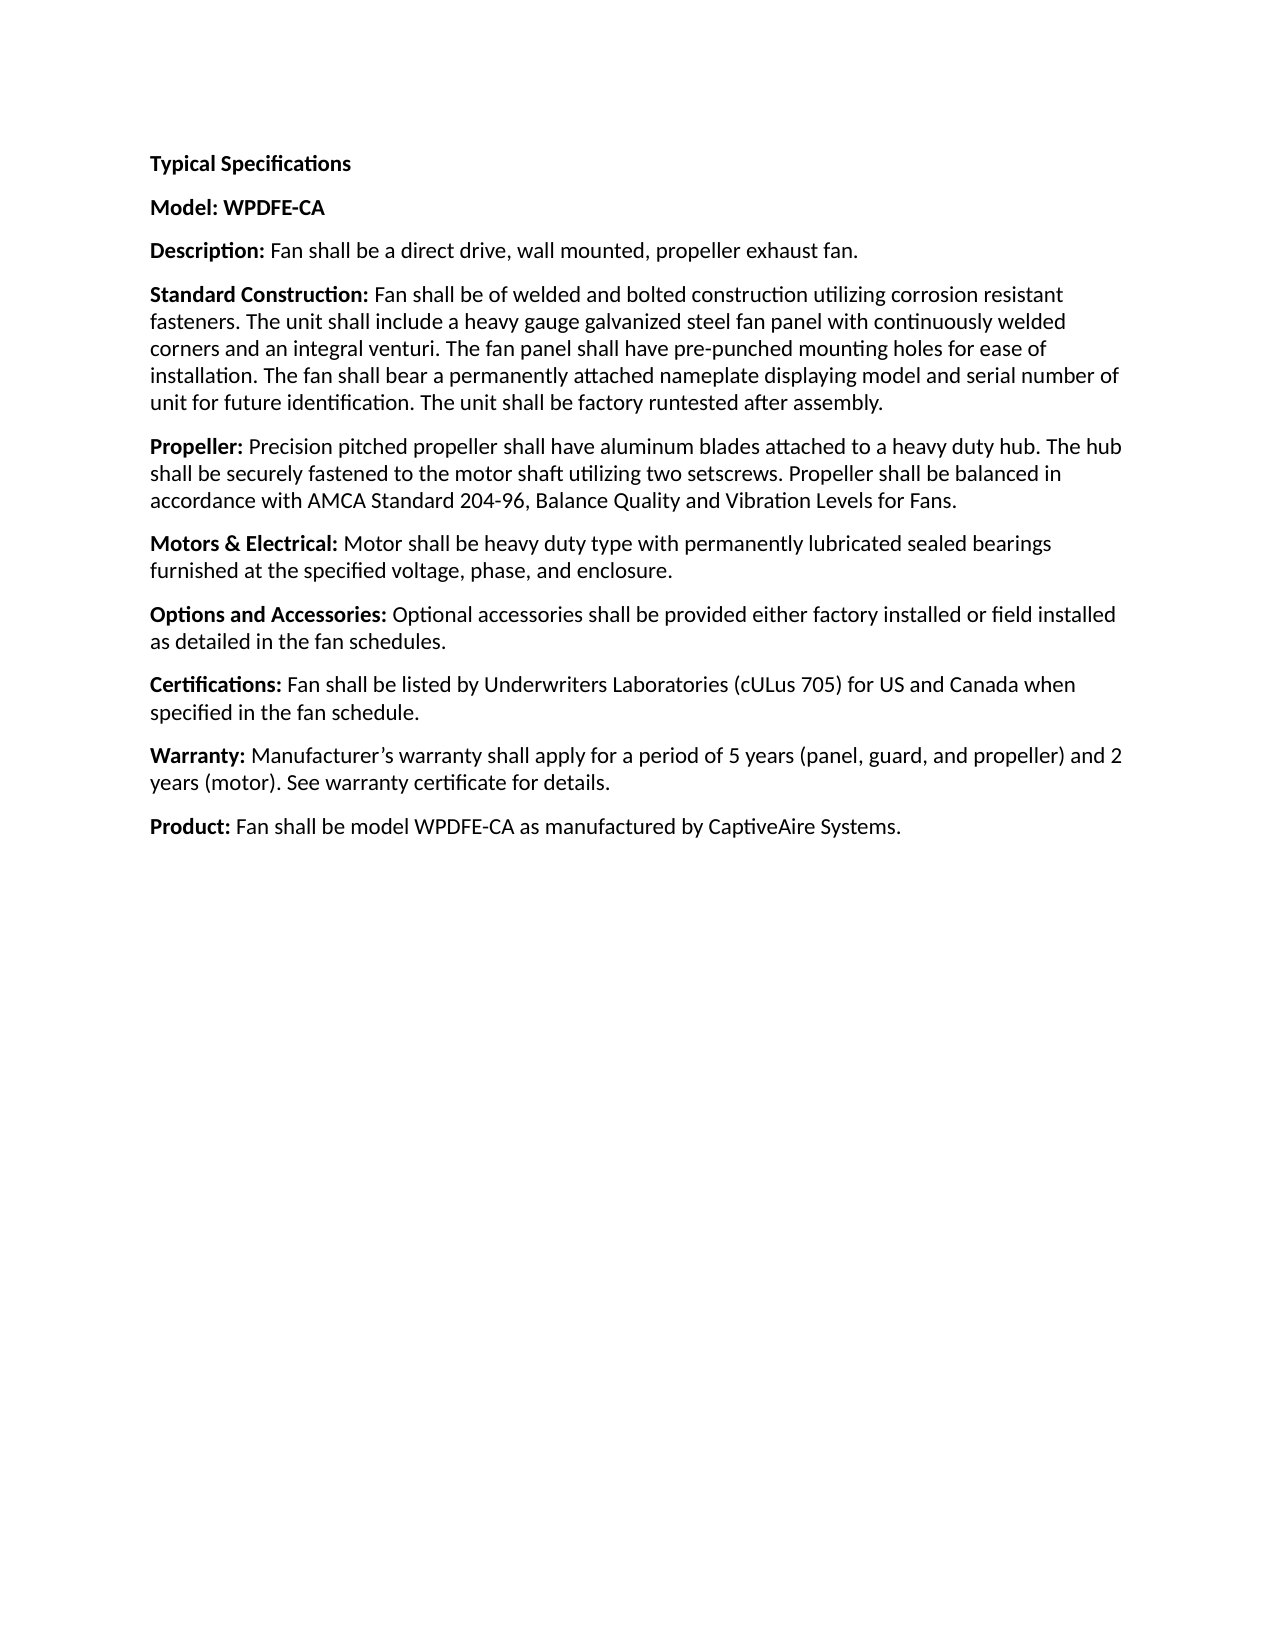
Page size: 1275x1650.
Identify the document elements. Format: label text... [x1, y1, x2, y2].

text Model: WPDFE-CA [150, 194, 1125, 221]
text Standard Construction: Fan shall be of welded and bolted construction utilizing corrosion resistant fasteners. The unit shall include a heavy gauge galvanized steel fan panel with continuously welded corners and an integral venturi. The fan panel shall have pre-punched mounting holes for ease of installation. The fan shall bear a permanently attached nameplate displaying model and serial number of unit for future identification. The unit shall be factory runtested after assembly. [150, 281, 1125, 416]
text Motors & Electrical: Motor shall be heavy duty type with permanently lubricated sealed bearings furnished at the specified voltage, phase, and enclosure. [150, 530, 1125, 584]
text Description: Fan shall be a direct drive, wall mounted, propeller exhaust fan. [150, 237, 1125, 264]
text Propeller: Precision pitched propeller shall have aluminum blades attached to a heavy duty hub. The hub shall be securely fastened to the motor shaft utilizing two setscrews. Propeller shall be balanced in accordance with AMCA Standard 204-96, Balance Quality and Vibration Levels for Fans. [150, 432, 1125, 513]
text Typical Specifications [150, 150, 1125, 177]
text Certifications: Fan shall be listed by Underwriters Laboratories (cULus 705) for US and Canada when specified in the fan schedule. [150, 671, 1125, 725]
text Warranty: Manufacturer’s warranty shall apply for a period of 5 years (panel, guard, and propeller) and 2 years (motor). See warranty certificate for details. [150, 742, 1125, 796]
text Product: Fan shall be model WPDFE-CA as manufactured by CaptiveAire Systems. [150, 813, 1125, 839]
text Options and Accessories: Optional accessories shall be provided either factory installed or field installed as detailed in the fan schedules. [150, 601, 1125, 655]
